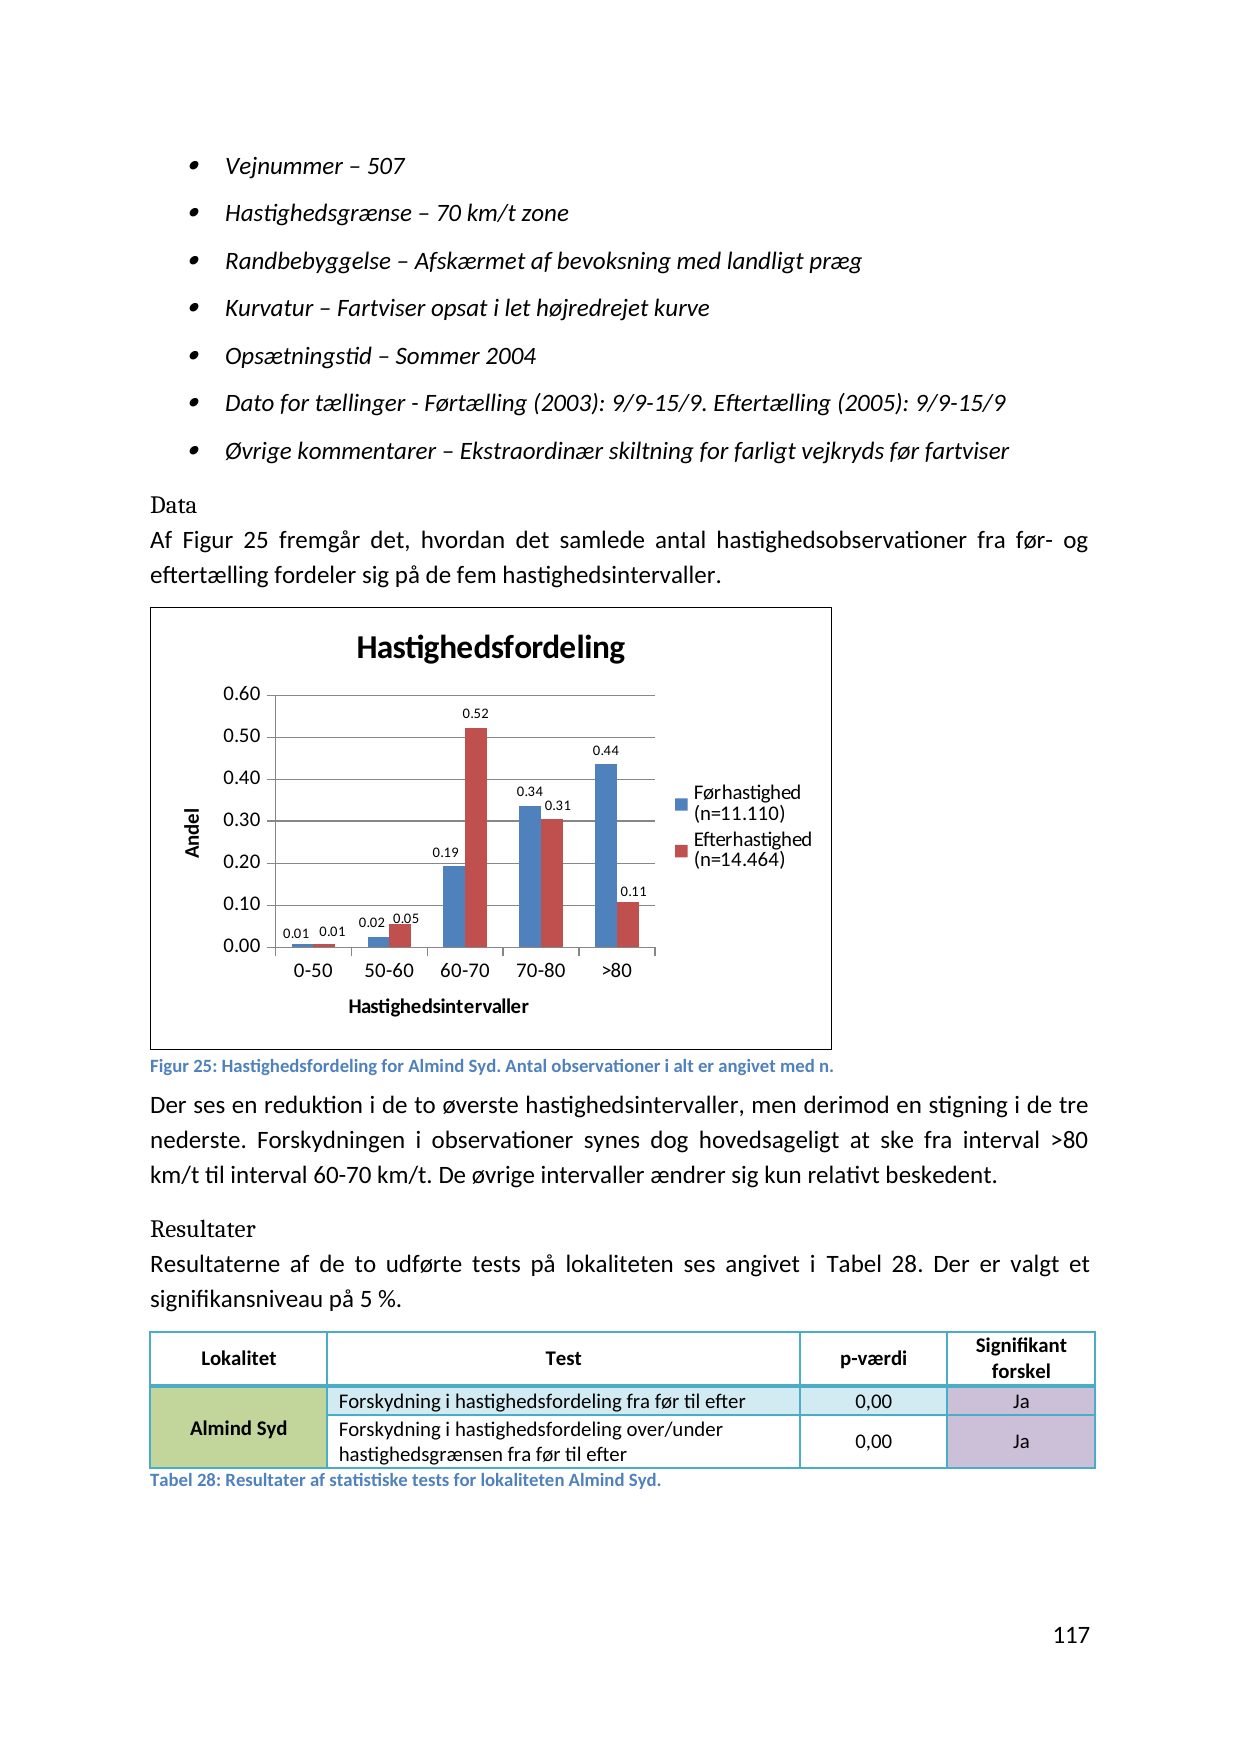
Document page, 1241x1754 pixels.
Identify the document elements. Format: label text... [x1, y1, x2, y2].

table_cell Forskydning i hastighedsfordeling over/under hastighedsgrænsen fra før til efter [328, 1416, 799, 1467]
list Opsætningstid – Sommer 2004 [187, 340, 1090, 371]
table_header Test [328, 1333, 799, 1383]
table_header p-værdi [801, 1333, 946, 1383]
list Randbebyggelse – Afskærmet af bevoksning med landligt præg [187, 245, 1090, 276]
subtitle Resultater [150, 1215, 1090, 1244]
table_cell Ja [948, 1388, 1094, 1414]
table_cell 0,00 [801, 1388, 946, 1414]
list Dato for tællinger - Førtælling (2003): 9/9-15/9. Eftertælling (2005): 9/9-15/9 [187, 387, 1090, 418]
table_header Lokalitet [151, 1333, 326, 1383]
list Hastighedsgrænse – 70 km/t zone [187, 197, 1090, 228]
table_cell Forskydning i hastighedsfordeling fra før til efter [328, 1388, 799, 1414]
table_cell Almind Syd [151, 1388, 326, 1467]
list Øvrige kommentarer – Ekstraordinær skiltning for farligt vejkryds før fartviser [187, 435, 1090, 466]
subtitle Data [150, 491, 1090, 519]
table_cell Ja [948, 1416, 1094, 1467]
list Kurvatur – Fartviser opsat i let højredrejet kurve [187, 292, 1090, 323]
table_header Signifikant forskel [948, 1333, 1094, 1383]
list Vejnummer – 507 [187, 150, 1090, 181]
table_cell 0,00 [801, 1416, 946, 1467]
text Der ses en reduktion i de to øverste hastighedsintervaller, men derimod en stigning i de tre nederste. Forskydningen i observationer synes dog hovedsageligt at ske fra interval >80 km/t til interval 60-70 km/t. De øvrige intervaller ændrer sig kun relativt beskedent. [150, 1089, 1090, 1190]
